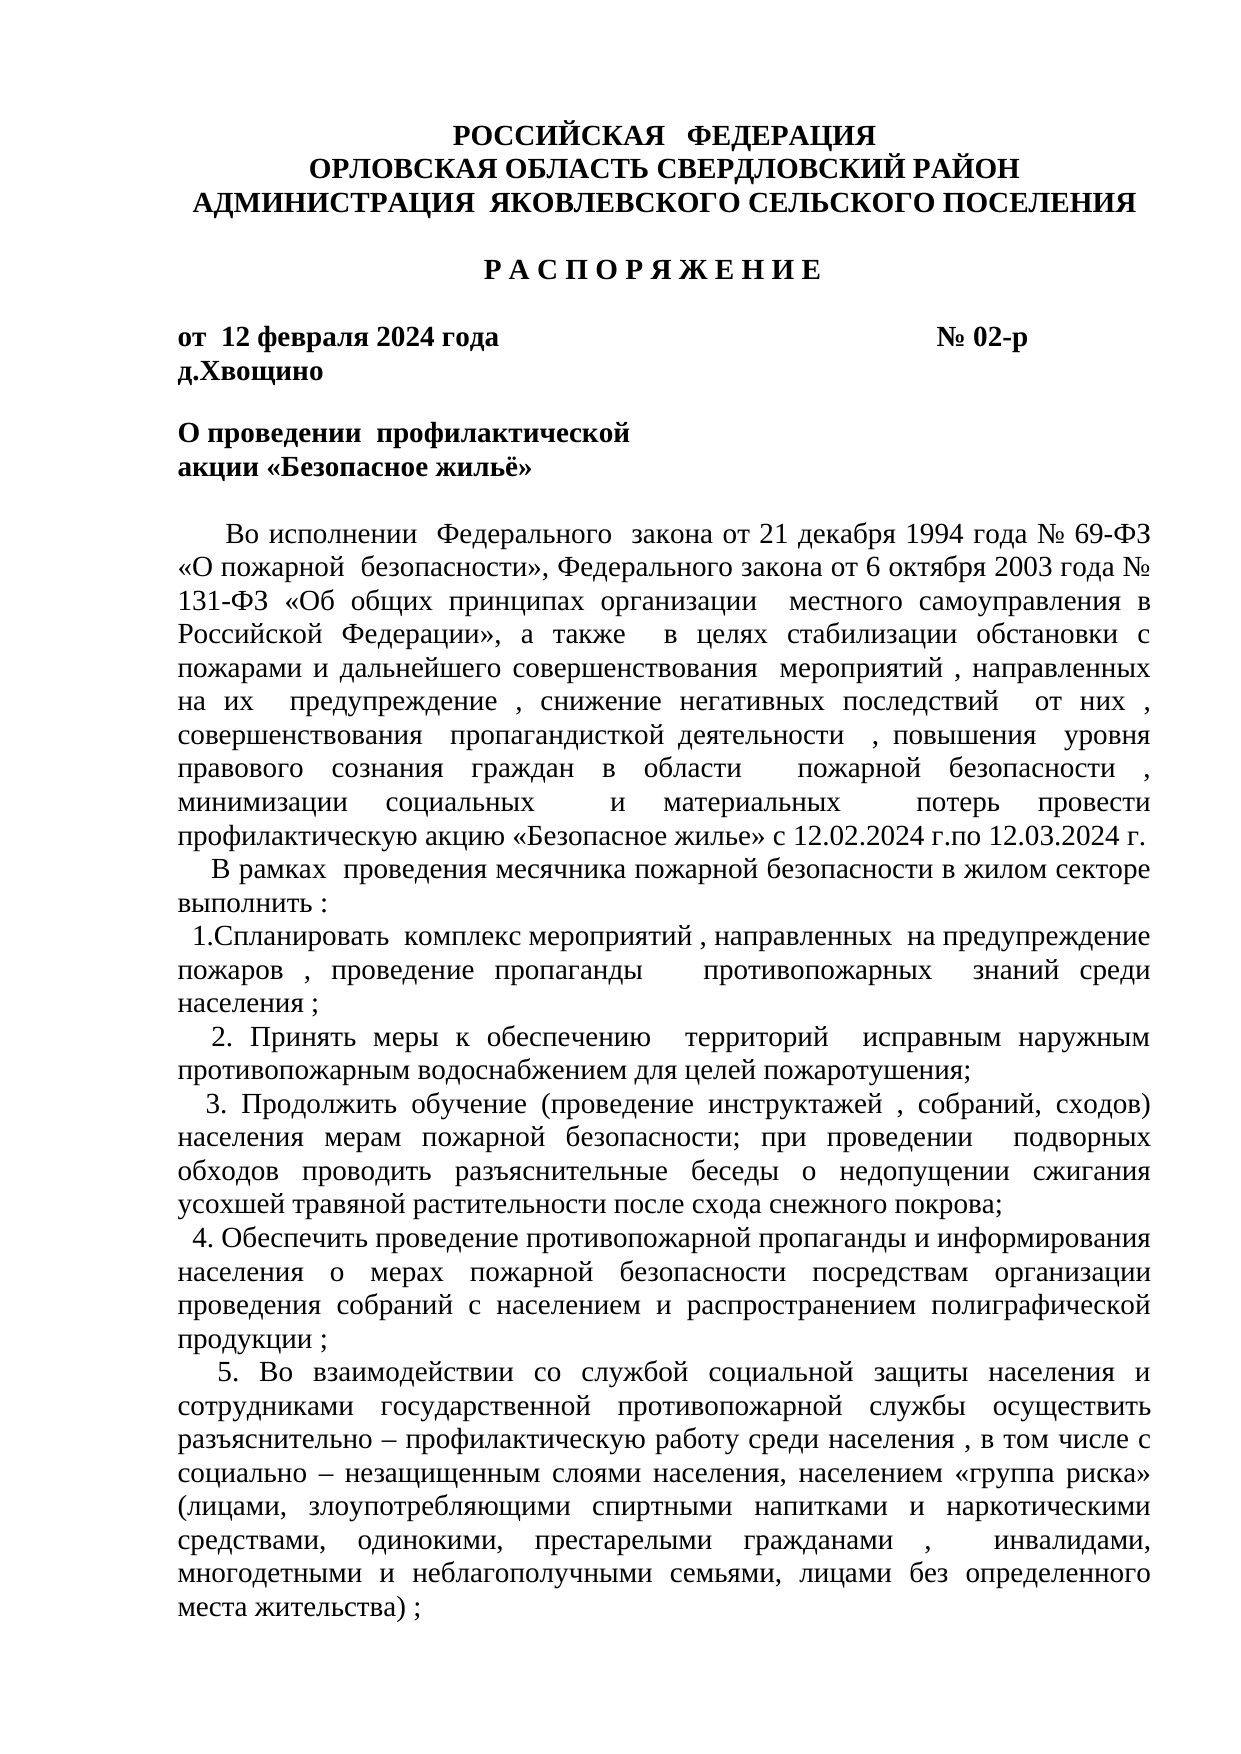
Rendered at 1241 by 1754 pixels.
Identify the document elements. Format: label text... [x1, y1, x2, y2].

text 3. Продолжить обучение (проведение инструктажей , собраний, сходов) населения мерам пожарной безопасности; при проведении подворных обходов проводить разъяснительные беседы о недопущении сжигания усохшей травяной растительности после схода снежного покрова; [177, 1086, 1152, 1220]
text 1.Спланировать комплекс мероприятий , направленных на предупреждение пожаров , проведение пропаганды противопожарных знаний среди населения ; [177, 918, 1152, 1019]
text 5. Во взаимодействии со службой социальной защиты населения и сотрудниками государственной противопожарной службы осуществить разъяснительно – профилактическую работу среди населения , в том числе с социально – незащищенным слоями населения, населением «группа риска» (лицами, злоупотребляющими спиртными напитками и наркотическими средствами, одинокими, престарелыми гражданами , инвалидами, многодетными и неблагополучными семьями, лицами без определенного места жительства) ; [177, 1354, 1152, 1623]
text 2. Принять меры к обеспечению территорий исправным наружным противопожарным водоснабжением для целей пожаротушения; [177, 1019, 1152, 1086]
text Р А С П О Р Я Ж Е Н И Е [177, 252, 1152, 286]
text Во исполнении Федерального закона от 21 декабря 1994 года № 69-ФЗ «О пожарной безопасности», Федерального закона от 6 октября 2003 года № 131-ФЗ «Об общих принципах организации местного самоуправления в Российской Федерации», а также в целях стабилизации обстановки с пожарами и дальнейшего совершенствования мероприятий , направленных на их предупреждение , снижение негативных последствий от них , совершенствования пропагандисткой деятельности , повышения уровня правового сознания граждан в области пожарной безопасности , минимизации социальных и материальных потерь провести профилактическую акцию «Безопасное жилье» с 12.02.2024 г.по 12.03.2024 г. [177, 516, 1152, 851]
text О проведении профилактической [177, 415, 1152, 449]
text РОССИЙСКАЯ ФЕДЕРАЦИЯ [177, 118, 1152, 152]
text от 12 февраля 2024 года № 02-р [177, 319, 1152, 353]
text акции «Безопасное жильё» [177, 449, 1152, 482]
text АДМИНИСТРАЦИЯ ЯКОВЛЕВСКОГО СЕЛЬСКОГО ПОСЕЛЕНИЯ [177, 185, 1152, 219]
text 4. Обеспечить проведение противопожарной пропаганды и информирования населения о мерах пожарной безопасности посредствам организации проведения собраний с населением и распространением полиграфической продукции ; [177, 1220, 1152, 1354]
text В рамках проведения месячника пожарной безопасности в жилом секторе выполнить : [177, 851, 1152, 918]
text ОРЛОВСКАЯ ОБЛАСТЬ СВЕРДЛОВСКИЙ РАЙОН [177, 152, 1152, 185]
text д.Хвощино [177, 353, 1152, 386]
